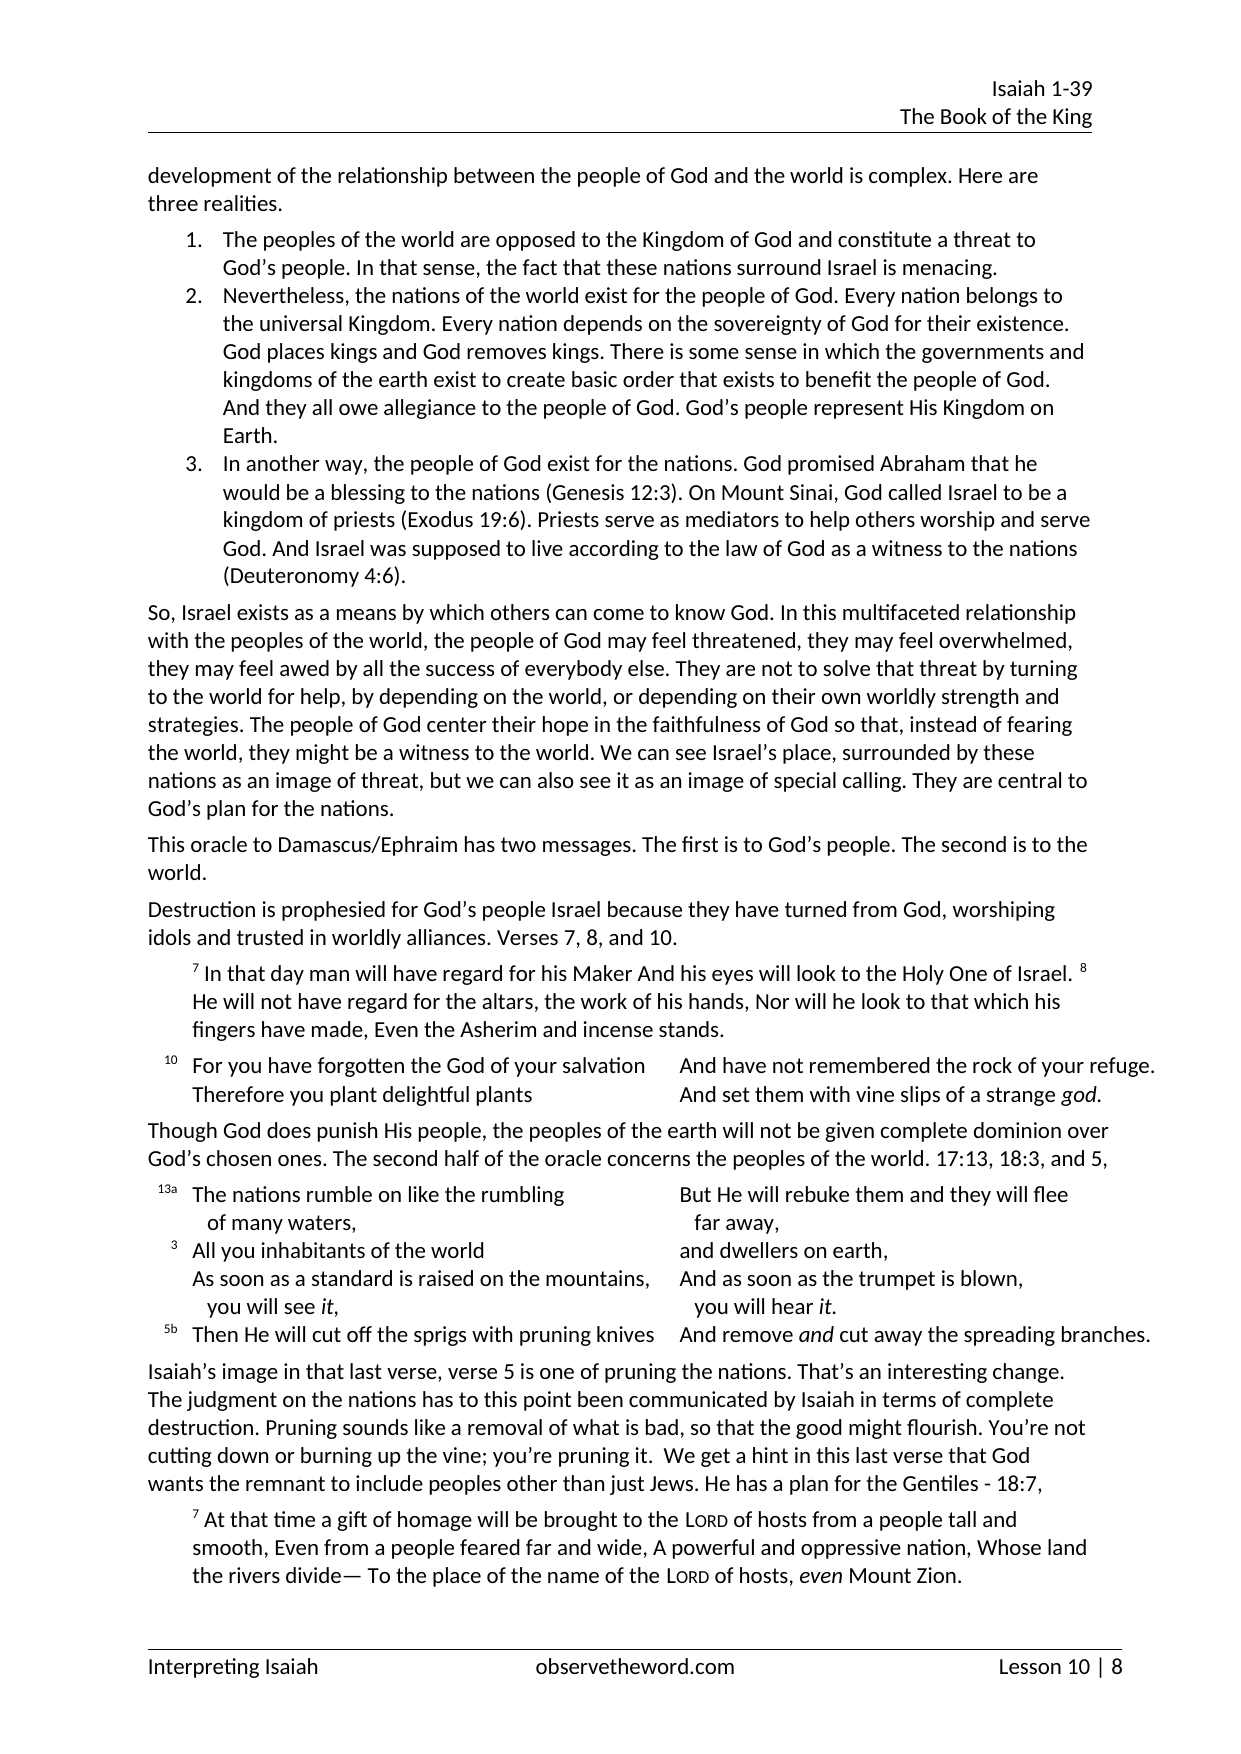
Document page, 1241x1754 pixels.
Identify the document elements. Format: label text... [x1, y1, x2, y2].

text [148, 161, 1092, 217]
text Destruction is prophesied for God’s people Israel because they have turned from God, worshiping idols and trusted in worldly alliances. Verses 7, 8, and 10. [148, 895, 1092, 951]
text 7 At that time a gift of homage will be brought to the Lord of hosts from a people tall and smooth, Even from a people feared far and wide, A powerful and oppressive nation, Whose land the rivers divide— To the place of the name of the Lord of hosts, even Mount Zion. [192, 1505, 1092, 1589]
list In another way, the people of God exist for the nations. God promised Abraham that he would be a blessing to the nations (Genesis 12:3). On Mount Sinai, God called Israel to be a kingdom of priests (Exodus 19:6). Priests serve as mediators to help others worship and serve God. And Israel was supposed to live according to the law of God as a witness to the nations (Deuteronomy 4:6). [185, 449, 1092, 590]
list The peoples of the world are opposed to the Kingdom of God and constitute a threat to God’s people. In that sense, the fact that these nations surround Israel is menacing. [185, 225, 1092, 281]
text As soon as a standard is raised on the mountains, And as soon as the trumpet is blown, [148, 1264, 1152, 1292]
text 13a The nations rumble on like the rumbling But He will rebuke them and they will flee [148, 1180, 1152, 1208]
text 10 For you have forgotten the God of your salvation And have not remembered the rock of your refuge. [148, 1052, 1167, 1080]
text Though God does punish His people, the peoples of the earth will not be given complete dominion over God’s chosen ones. The second half of the oracle concerns the peoples of the world. 17:13, 18:3, and 5, [148, 1116, 1122, 1172]
list Nevertheless, the nations of the world exist for the people of God. Every nation belongs to the universal Kingdom. Every nation depends on the sovereignty of God for their existence. God places kings and God removes kings. There is some sense in which the governments and kingdoms of the earth exist to create basic order that exists to benefit the people of God. And they all owe allegiance to the people of God. God’s people represent His Kingdom on Earth. [185, 281, 1092, 449]
text So, Israel exists as a means by which others can come to know God. In this multifaceted relationship with the peoples of the world, the people of God may feel threatened, they may feel overwhelmed, they may feel awed by all the success of everybody else. They are not to solve that threat by turning to the world for help, by depending on the world, or depending on their own worldly strength and strategies. The people of God center their hope in the faithfulness of God so that, instead of fearing the world, they might be a witness to the world. We can see Israel’s place, surrounded by these nations as an image of threat, but we can also see it as an image of special calling. They are central to God’s plan for the nations. [148, 598, 1092, 822]
text of many waters, far away, [148, 1208, 1152, 1236]
text This oracle to Damascus/Ephraim has two messages. The first is to God’s people. The second is to the world. [148, 831, 1092, 887]
text Isaiah’s image in that last verse, verse 5 is one of pruning the nations. That’s an interesting change. The judgment on the nations has to this point been communicated by Isaiah in terms of complete destruction. Pruning sounds like a removal of what is bad, so that the good might flourish. You’re not cutting down or burning up the vine; you’re pruning it. We get a hint in this last verse that God wants the remnant to include peoples other than just Jews. He has a plan for the Gentiles - 18:7, [148, 1357, 1092, 1497]
text 7 In that day man will have regard for his Maker And his eyes will look to the Holy One of Israel. 8 He will not have regard for the altars, the work of his hands, Nor will he look to that which his fingers have made, Even the Asherim and incense stands. [192, 959, 1092, 1043]
text 3 All you inhabitants of the world and dwellers on earth, [148, 1236, 1152, 1264]
text Therefore you plant delightful plants And set them with vine slips of a strange god. [148, 1080, 1152, 1108]
text you will see it, you will hear it. [148, 1292, 1152, 1321]
text 5b Then He will cut off the sprigs with pruning knives And remove and cut away the spreading branches. [148, 1321, 1152, 1348]
